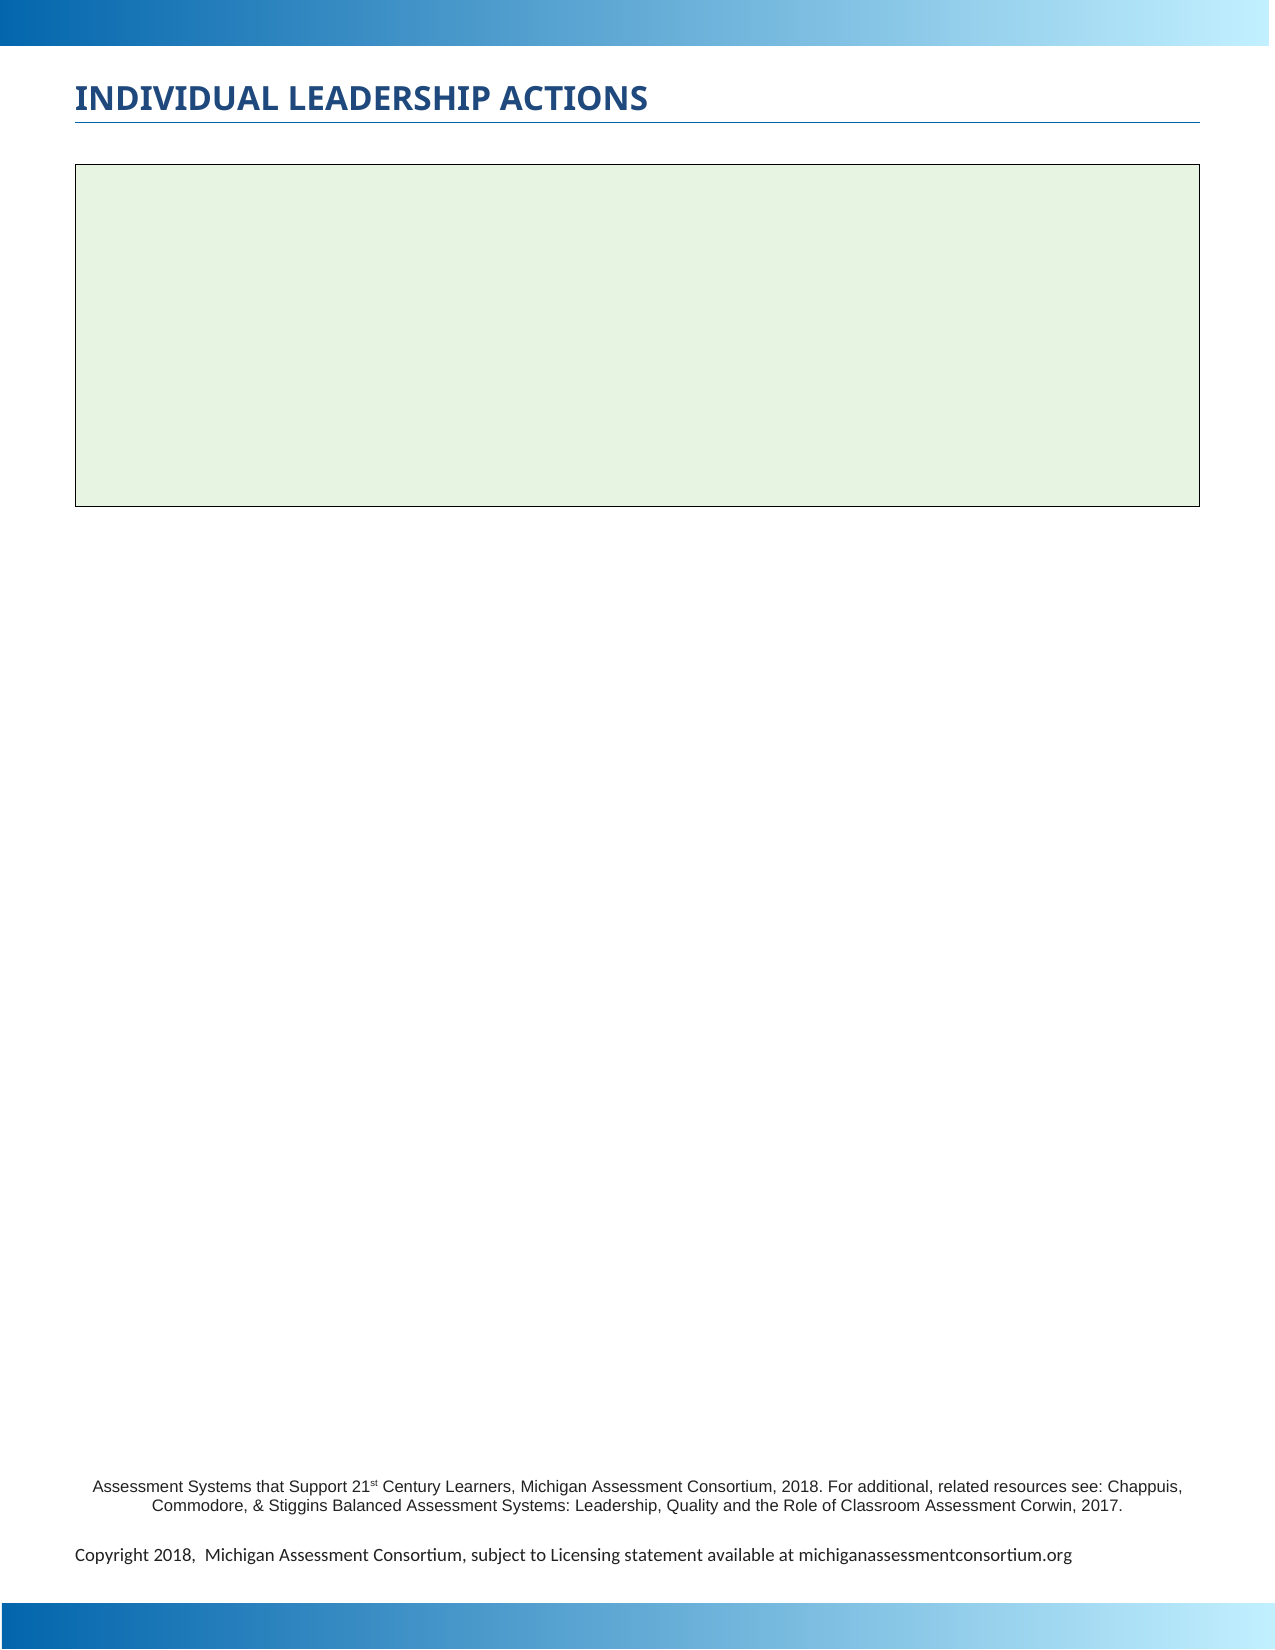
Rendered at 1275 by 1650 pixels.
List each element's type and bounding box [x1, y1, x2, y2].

table_cell [76, 165, 1199, 506]
